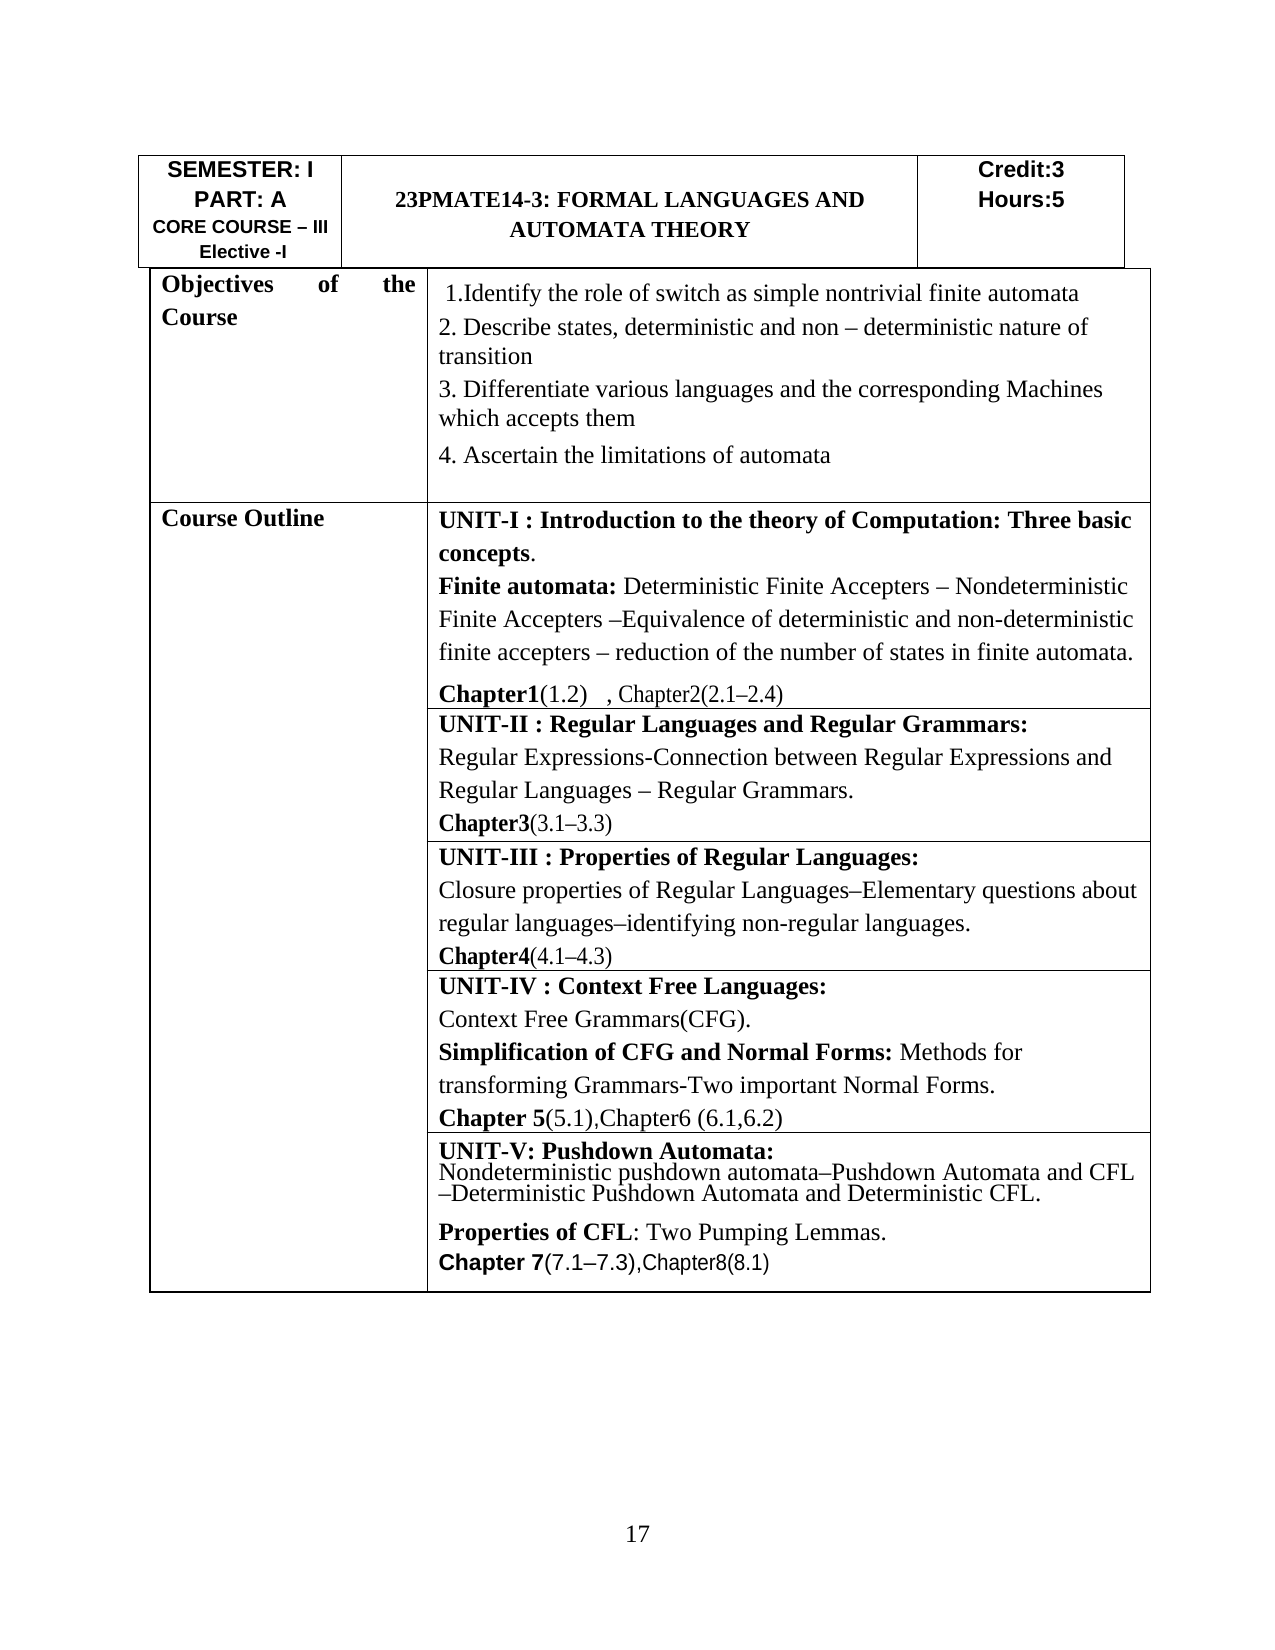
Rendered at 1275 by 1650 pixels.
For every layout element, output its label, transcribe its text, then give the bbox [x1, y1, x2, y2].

table_cell UNIT-III : Properties of Regular Languages: Closure properties of Regular Languages–Elementary questions about regular languages–identifying non-regular languages. Chapter4(4.1–4.3) [428, 842, 1150, 970]
table_header 23PMATE14-3: FORMAL LANGUAGES AND AUTOMATA THEORY [342, 156, 917, 267]
table_cell UNIT-I : Introduction to the theory of Computation: Three basic concepts. Finite automata: Deterministic Finite Accepters – Nondeterministic Finite Accepters –Equivalence of deterministic and non-deterministic finite accepters – reduction of the number of states in finite automata. Chapter1(1.2) , Chapter2(2.1–2.4) [428, 503, 1150, 708]
table_header 1.Identify the role of switch as simple nontrivial finite automata 2. Describe states, deterministic and non – deterministic nature of transition 3. Differentiate various languages and the corresponding Machines which accepts them 4. Ascertain the limitations of automata [428, 269, 1150, 502]
table_cell UNIT-IV : Context Free Languages: Context Free Grammars(CFG). Simplification of CFG and Normal Forms: Methods for transforming Grammars-Two important Normal Forms. Chapter 5(5.1),Chapter6 (6.1,6.2) [428, 971, 1150, 1132]
table_header Credit:3 Hours:5 [918, 156, 1124, 267]
table_header Objectives of the Course [151, 269, 427, 502]
table_cell Course Outline [151, 503, 427, 1291]
table_cell UNIT-II : Regular Languages and Regular Grammars: Regular Expressions-Connection between Regular Expressions and Regular Languages – Regular Grammars. Chapter3(3.1–3.3) [428, 709, 1150, 841]
table_header SEMESTER: I PART: A CORE COURSE – III Elective -I [139, 156, 341, 267]
table_cell UNIT-V: Pushdown Automata: Nondeterministic pushdown automata–Pushdown Automata and CFL –Deterministic Pushdown Automata and Deterministic CFL. Properties of CFL: Two Pumping Lemmas. Chapter 7(7.1–7.3),Chapter8(8.1) [428, 1133, 1150, 1291]
